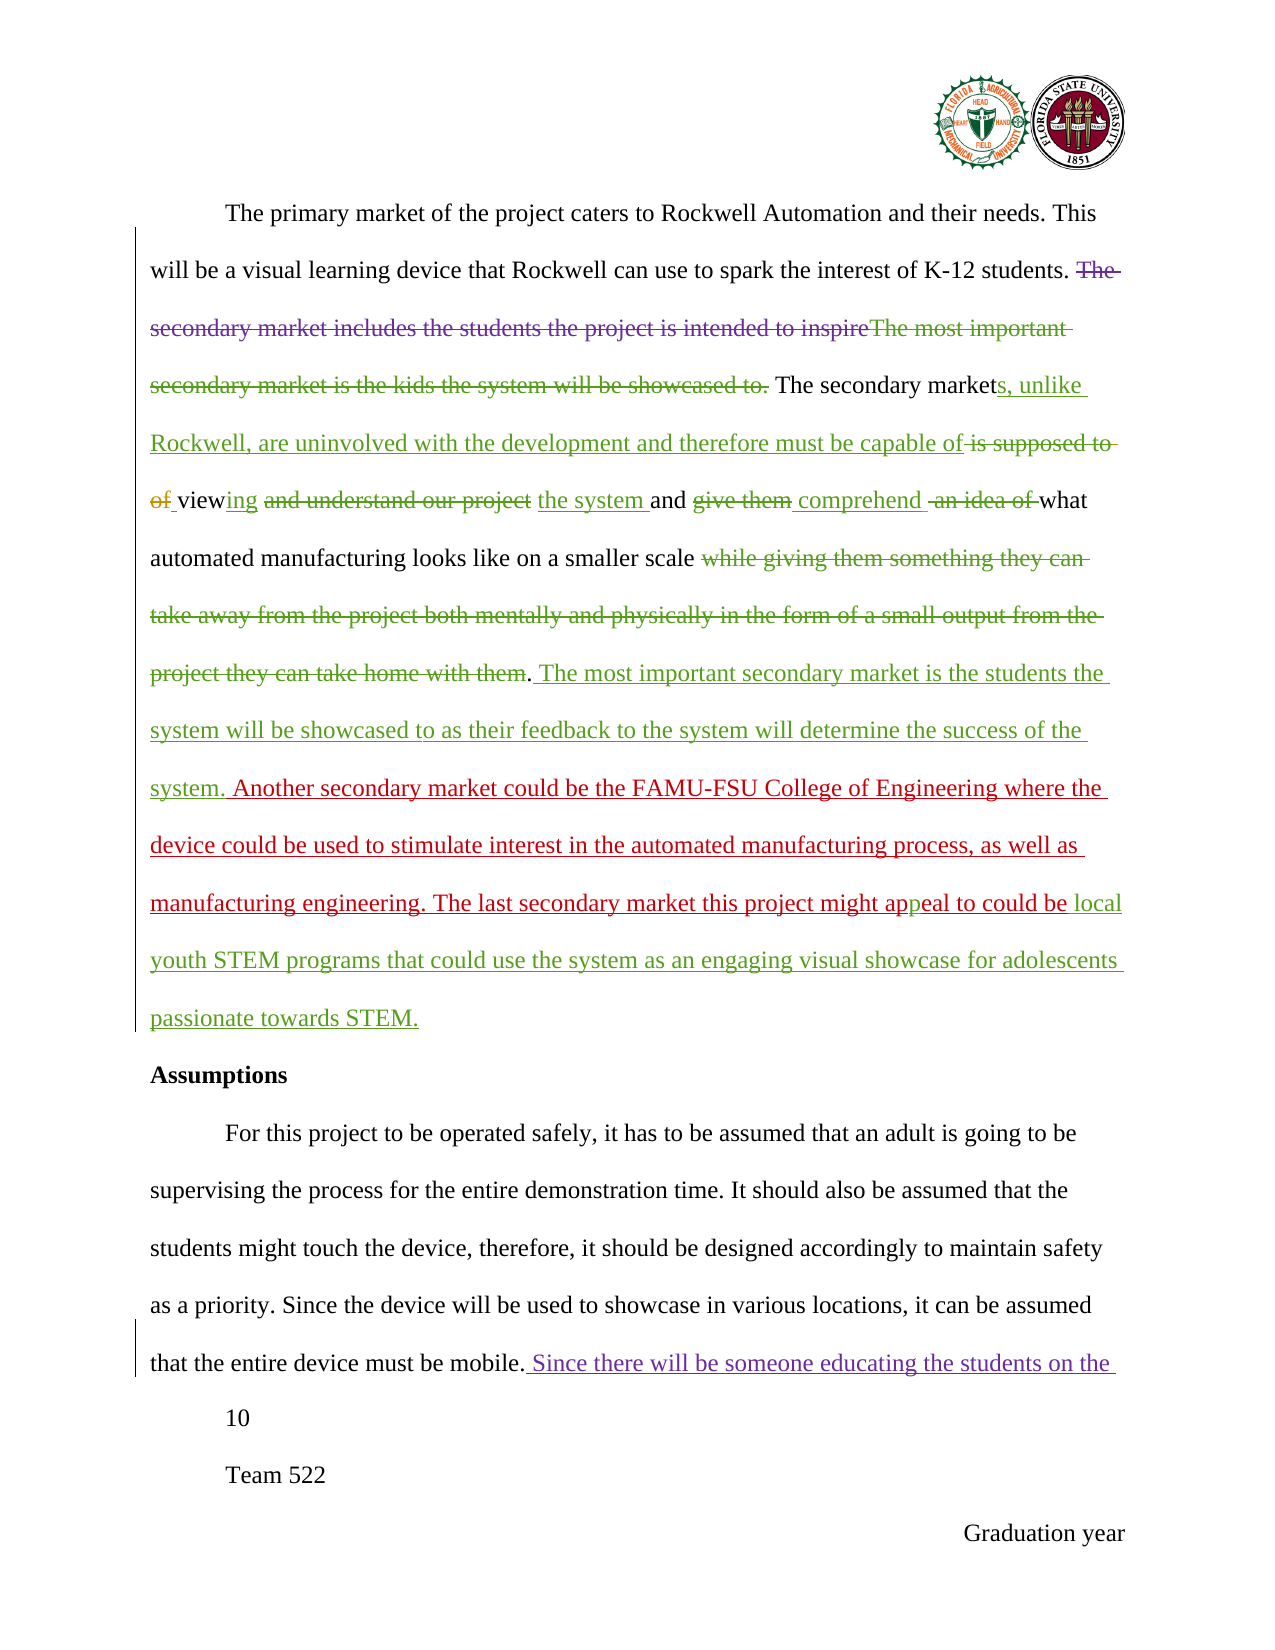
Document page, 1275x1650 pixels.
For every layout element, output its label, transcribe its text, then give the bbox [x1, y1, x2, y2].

text Assumptions [150, 1061, 1125, 1089]
text The primary market of the project caters to Rockwell Automation and their needs. This will be a visual learning device that Rockwell can use to spark the interest of K-12 students. The secondary marketview and what automated manufacturing looks like on a smaller scale . [150, 198, 1125, 1032]
picture [933, 75, 1125, 170]
